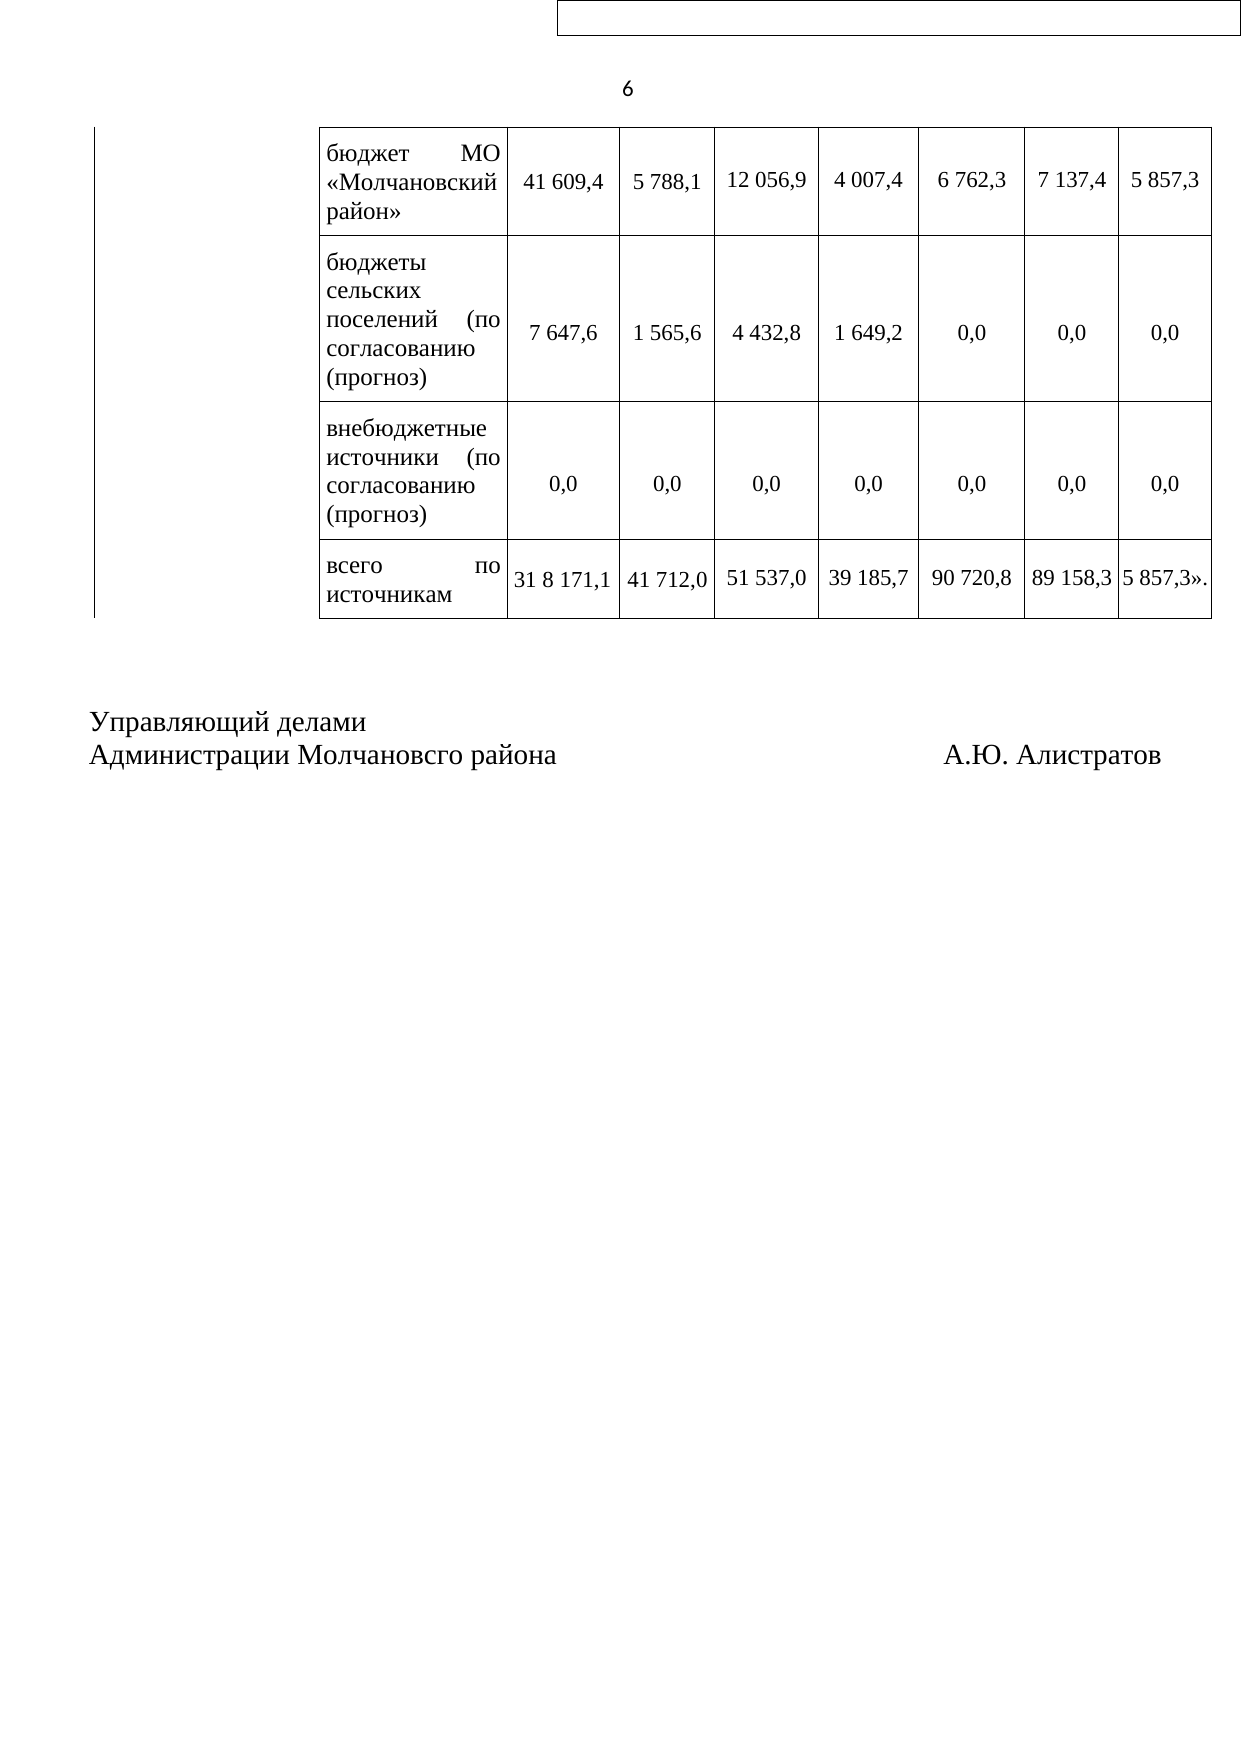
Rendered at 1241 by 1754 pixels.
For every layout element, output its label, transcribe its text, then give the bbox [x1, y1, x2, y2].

text Администрации Молчановсго района А.Ю. Алистратов [89, 737, 1167, 771]
table_cell 41 712,0 [620, 540, 714, 618]
table_header [558, 1, 1240, 34]
table_cell 7 137,4 [1025, 128, 1118, 235]
table_cell всего по источникам [320, 540, 507, 618]
table_cell 12 056,9 [715, 128, 818, 235]
table_cell внебюджетные источники (по согласованию (прогноз) [320, 402, 507, 538]
table_cell 5 857,3». [1119, 540, 1211, 618]
table_cell 4 007,4 [819, 128, 918, 235]
table_cell бюджеты сельских поселений (по согласованию (прогноз) [320, 236, 507, 401]
table_cell бюджет МО «Молчановский район» [320, 128, 507, 235]
table_cell 1 649,2 [819, 236, 918, 401]
table_cell 0,0 [819, 402, 918, 538]
table_cell 0,0 [508, 402, 619, 538]
table_cell 0,0 [620, 402, 714, 538]
table_cell 31 8 171,1 [508, 540, 619, 618]
table_cell 39 185,7 [819, 540, 918, 618]
table_cell 0,0 [919, 402, 1024, 538]
table_cell 0,0 [715, 402, 818, 538]
text Управляющий делами [89, 704, 1167, 737]
table_cell 90 720,8 [919, 540, 1024, 618]
table_cell 5 788,1 [620, 128, 714, 235]
table_cell 0,0 [1119, 236, 1211, 401]
table_cell 89 158,3 [1025, 540, 1118, 618]
table_cell 0,0 [1025, 236, 1118, 401]
table_cell 5 857,3 [1119, 128, 1211, 235]
table_cell 0,0 [1025, 402, 1118, 538]
table_cell 1 565,6 [620, 236, 714, 401]
table_cell 4 432,8 [715, 236, 818, 401]
table_cell 51 537,0 [715, 540, 818, 618]
table_cell 7 647,6 [508, 236, 619, 401]
table_cell 0,0 [919, 236, 1024, 401]
table_cell 41 609,4 [508, 128, 619, 235]
table_cell 0,0 [1119, 402, 1211, 538]
table_cell 6 762,3 [919, 128, 1024, 235]
